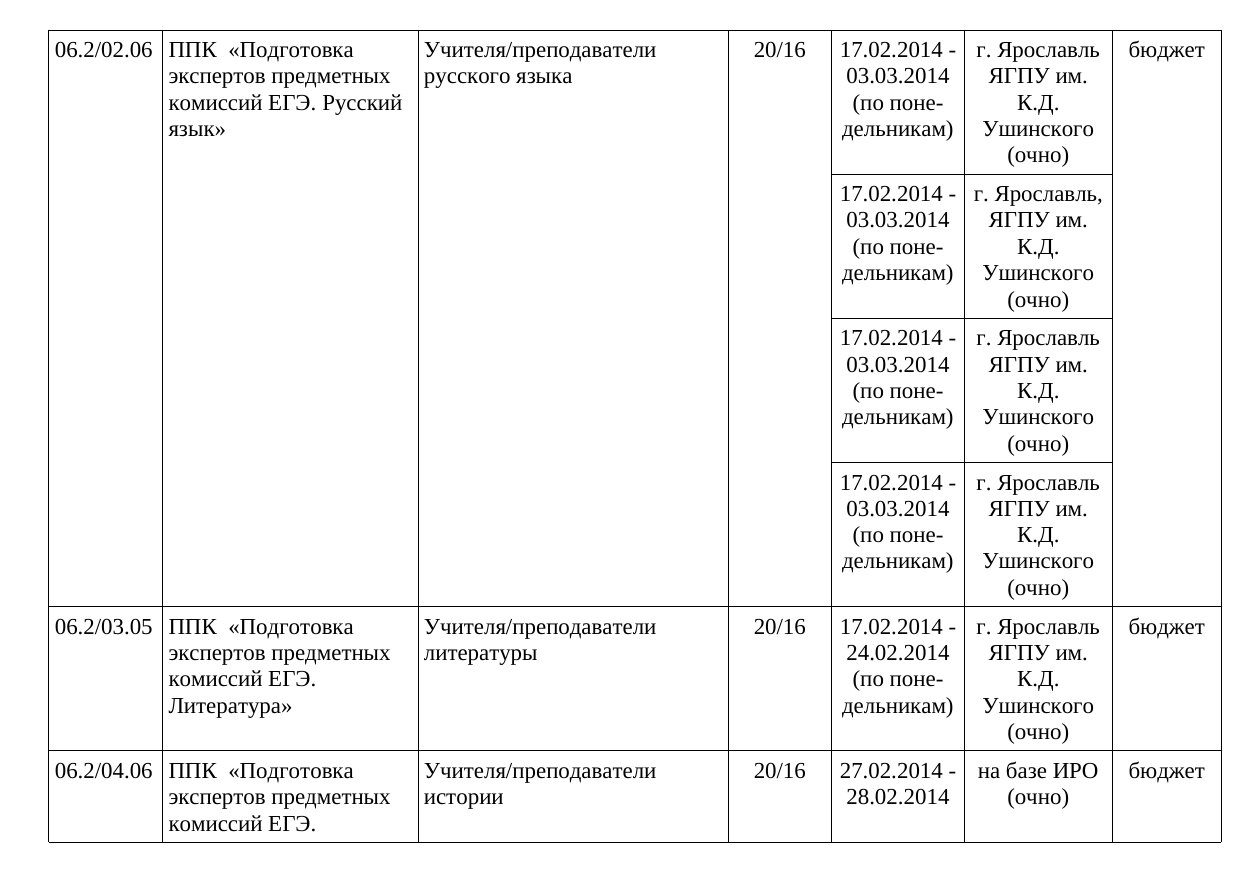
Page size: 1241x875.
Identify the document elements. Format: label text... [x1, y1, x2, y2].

table_cell 20/16 [729, 607, 831, 750]
table_cell бюджет [1113, 751, 1221, 842]
table_cell бюджет [1113, 607, 1221, 750]
table_cell бюджет [1113, 31, 1221, 606]
table_cell г. Ярославль ЯГПУ им. К.Д. Ушинского (очно) [965, 319, 1112, 462]
table_cell Учителя/преподаватели русского языка [419, 31, 728, 606]
table_cell ППК «Подготовка экспертов предметных комиссий ЕГЭ. Русский язык» [163, 31, 418, 606]
table_cell г. Ярославль ЯГПУ им. К.Д. Ушинского (очно) [965, 607, 1112, 750]
table_cell 20/16 [729, 751, 831, 842]
table_cell Учителя/преподаватели литературы [419, 607, 728, 750]
table_cell 17.02.2014 - 24.02.2014 (по поне-дельникам) [832, 607, 964, 750]
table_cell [163, 751, 418, 842]
table_cell 17.02.2014 - 03.03.2014 (по поне-дельникам) [832, 463, 964, 606]
table_cell г. Ярославль, ЯГПУ им. К.Д. Ушинского (очно) [965, 175, 1112, 318]
table_cell 06.2/03.05 [49, 607, 162, 750]
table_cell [419, 751, 728, 842]
table_cell г. Ярославль ЯГПУ им. К.Д. Ушинского (очно) [965, 463, 1112, 606]
table_cell 17.02.2014 - 03.03.2014 (по поне-дельникам) [832, 319, 964, 462]
table_cell 06.2/04.06 [49, 751, 162, 842]
table_cell ППК «Подготовка экспертов предметных комиссий ЕГЭ. Литература» [163, 607, 418, 750]
table_cell 06.2/02.06 [49, 31, 162, 606]
table_cell 17.02.2014 - 03.03.2014 (по поне-дельникам) [832, 31, 964, 174]
table_cell 20/16 [729, 31, 831, 606]
table_cell г. Ярославль ЯГПУ им. К.Д. Ушинского (очно) [965, 31, 1112, 174]
table_cell на базе ИРО (очно) [965, 751, 1112, 842]
table_cell 17.02.2014 - 03.03.2014 (по поне-дельникам) [832, 175, 964, 318]
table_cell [832, 751, 964, 842]
